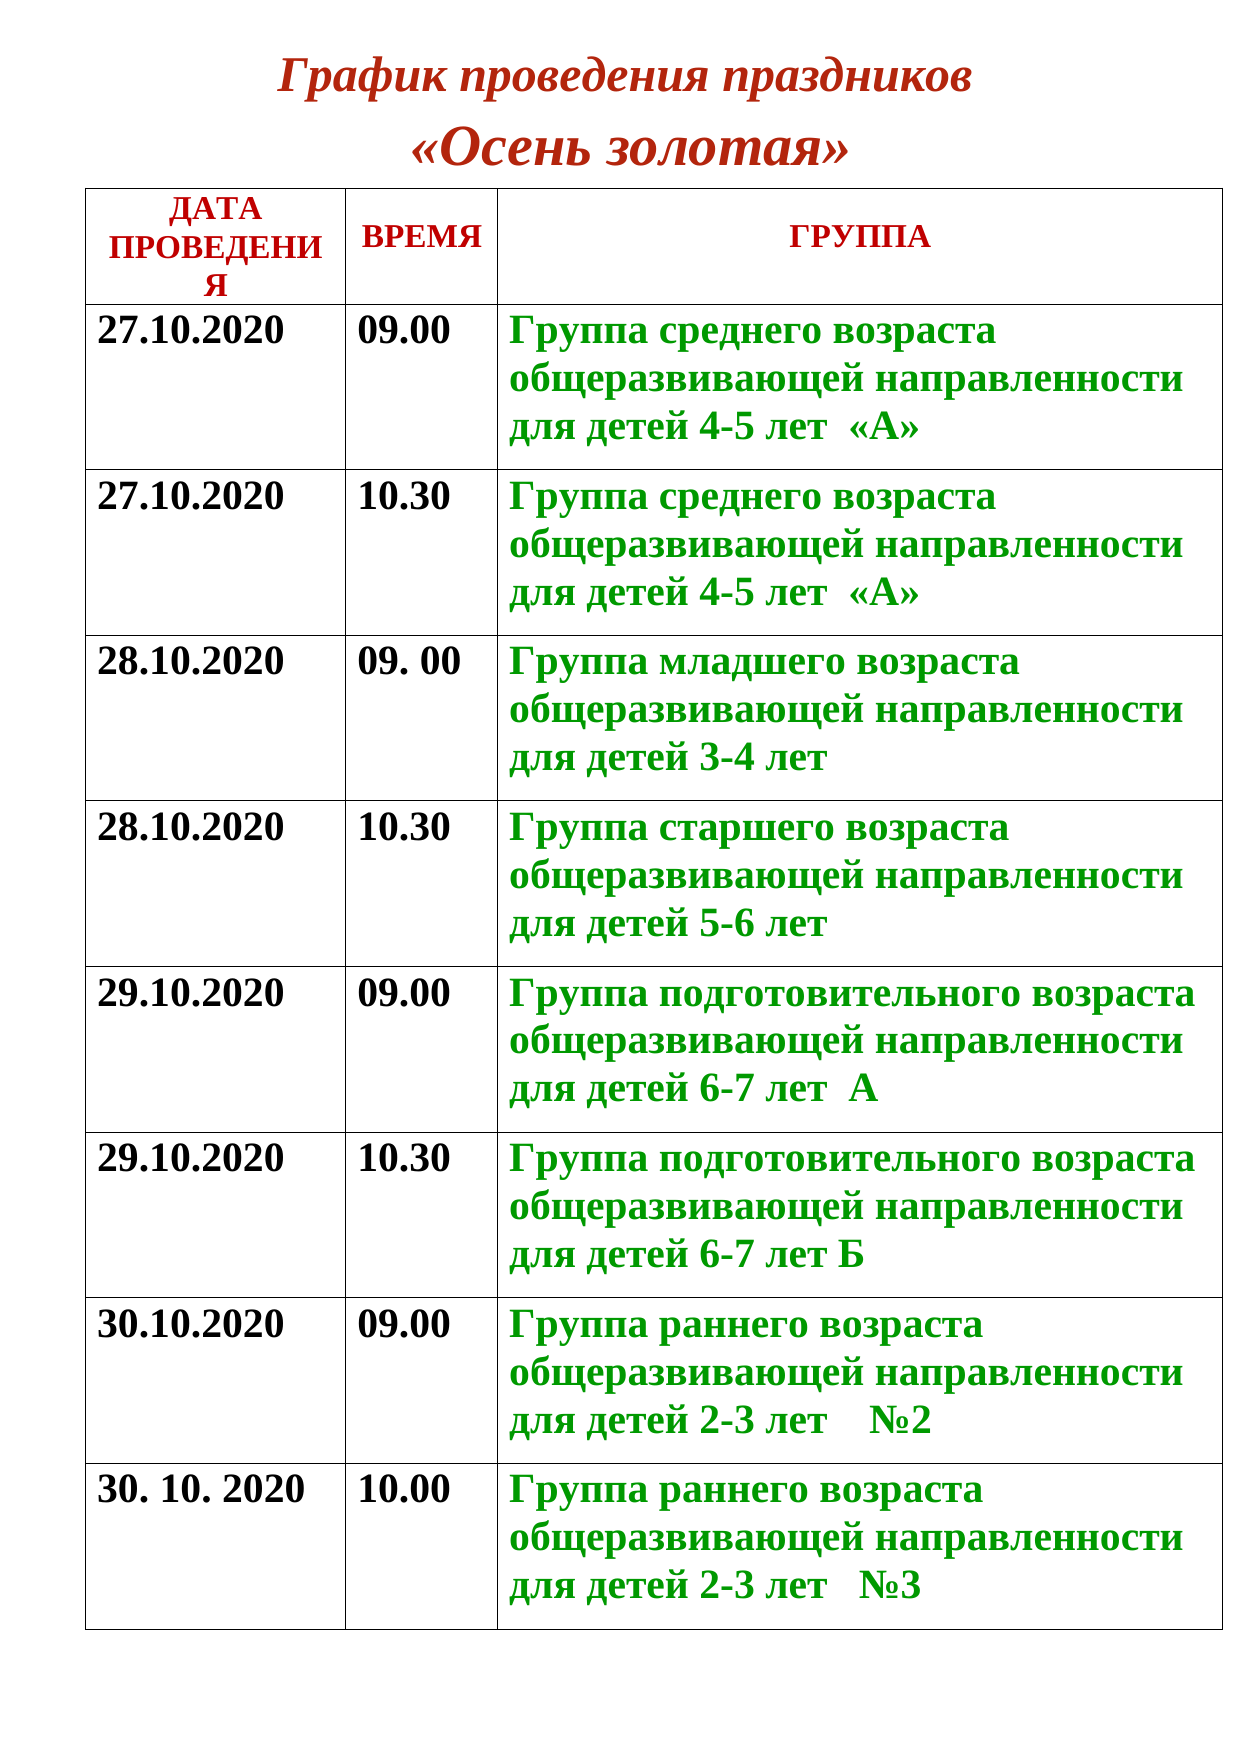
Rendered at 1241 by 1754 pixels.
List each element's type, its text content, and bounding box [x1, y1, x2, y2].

table_cell Группа среднего возраста общеразвивающей направленности для детей 4-5 лет «А» [498, 305, 1222, 469]
table_header ВРЕМЯ [346, 189, 497, 303]
table_cell 29.10.2020 [86, 967, 345, 1132]
table_cell 09.00 [346, 1298, 497, 1463]
text «Осень золотая» [103, 110, 1152, 177]
table_cell 09.00 [346, 305, 497, 469]
table_cell Группа старшего возраста общеразвивающей направленности для детей 5-6 лет [498, 801, 1222, 966]
text График проведения праздников [103, 44, 1152, 102]
table_cell Группа подготовительного возраста общеразвивающей направленности для детей 6-7 лет А [498, 967, 1222, 1132]
table_cell 29.10.2020 [86, 1133, 345, 1297]
table_cell 30.10.2020 [86, 1298, 345, 1463]
table_cell Группа подготовительного возраста общеразвивающей направленности для детей 6-7 лет Б [498, 1133, 1222, 1297]
table_cell 28.10.2020 [86, 801, 345, 966]
table_cell 10.30 [346, 1133, 497, 1297]
table_cell Группа среднего возраста общеразвивающей направленности для детей 4-5 лет «А» [498, 470, 1222, 635]
table_cell 30. 10. 2020 [86, 1464, 345, 1628]
table_cell 27.10.2020 [86, 305, 345, 469]
table_cell Группа раннего возраста общеразвивающей направленности для детей 2-3 лет №2 [498, 1298, 1222, 1463]
table_cell Группа раннего возраста общеразвивающей направленности для детей 2-3 лет №3 [498, 1464, 1222, 1628]
table_cell 28.10.2020 [86, 636, 345, 800]
table_cell 10.30 [346, 801, 497, 966]
table_cell 09.00 [346, 967, 497, 1132]
table_header ДАТА ПРОВЕДЕНИЯ [86, 189, 345, 303]
table_header ГРУППА [498, 189, 1222, 303]
table_cell 10.00 [346, 1464, 497, 1628]
table_cell 09. 00 [346, 636, 497, 800]
table_cell 27.10.2020 [86, 470, 345, 635]
table_cell 10.30 [346, 470, 497, 635]
table_cell Группа младшего возраста общеразвивающей направленности для детей 3-4 лет [498, 636, 1222, 800]
